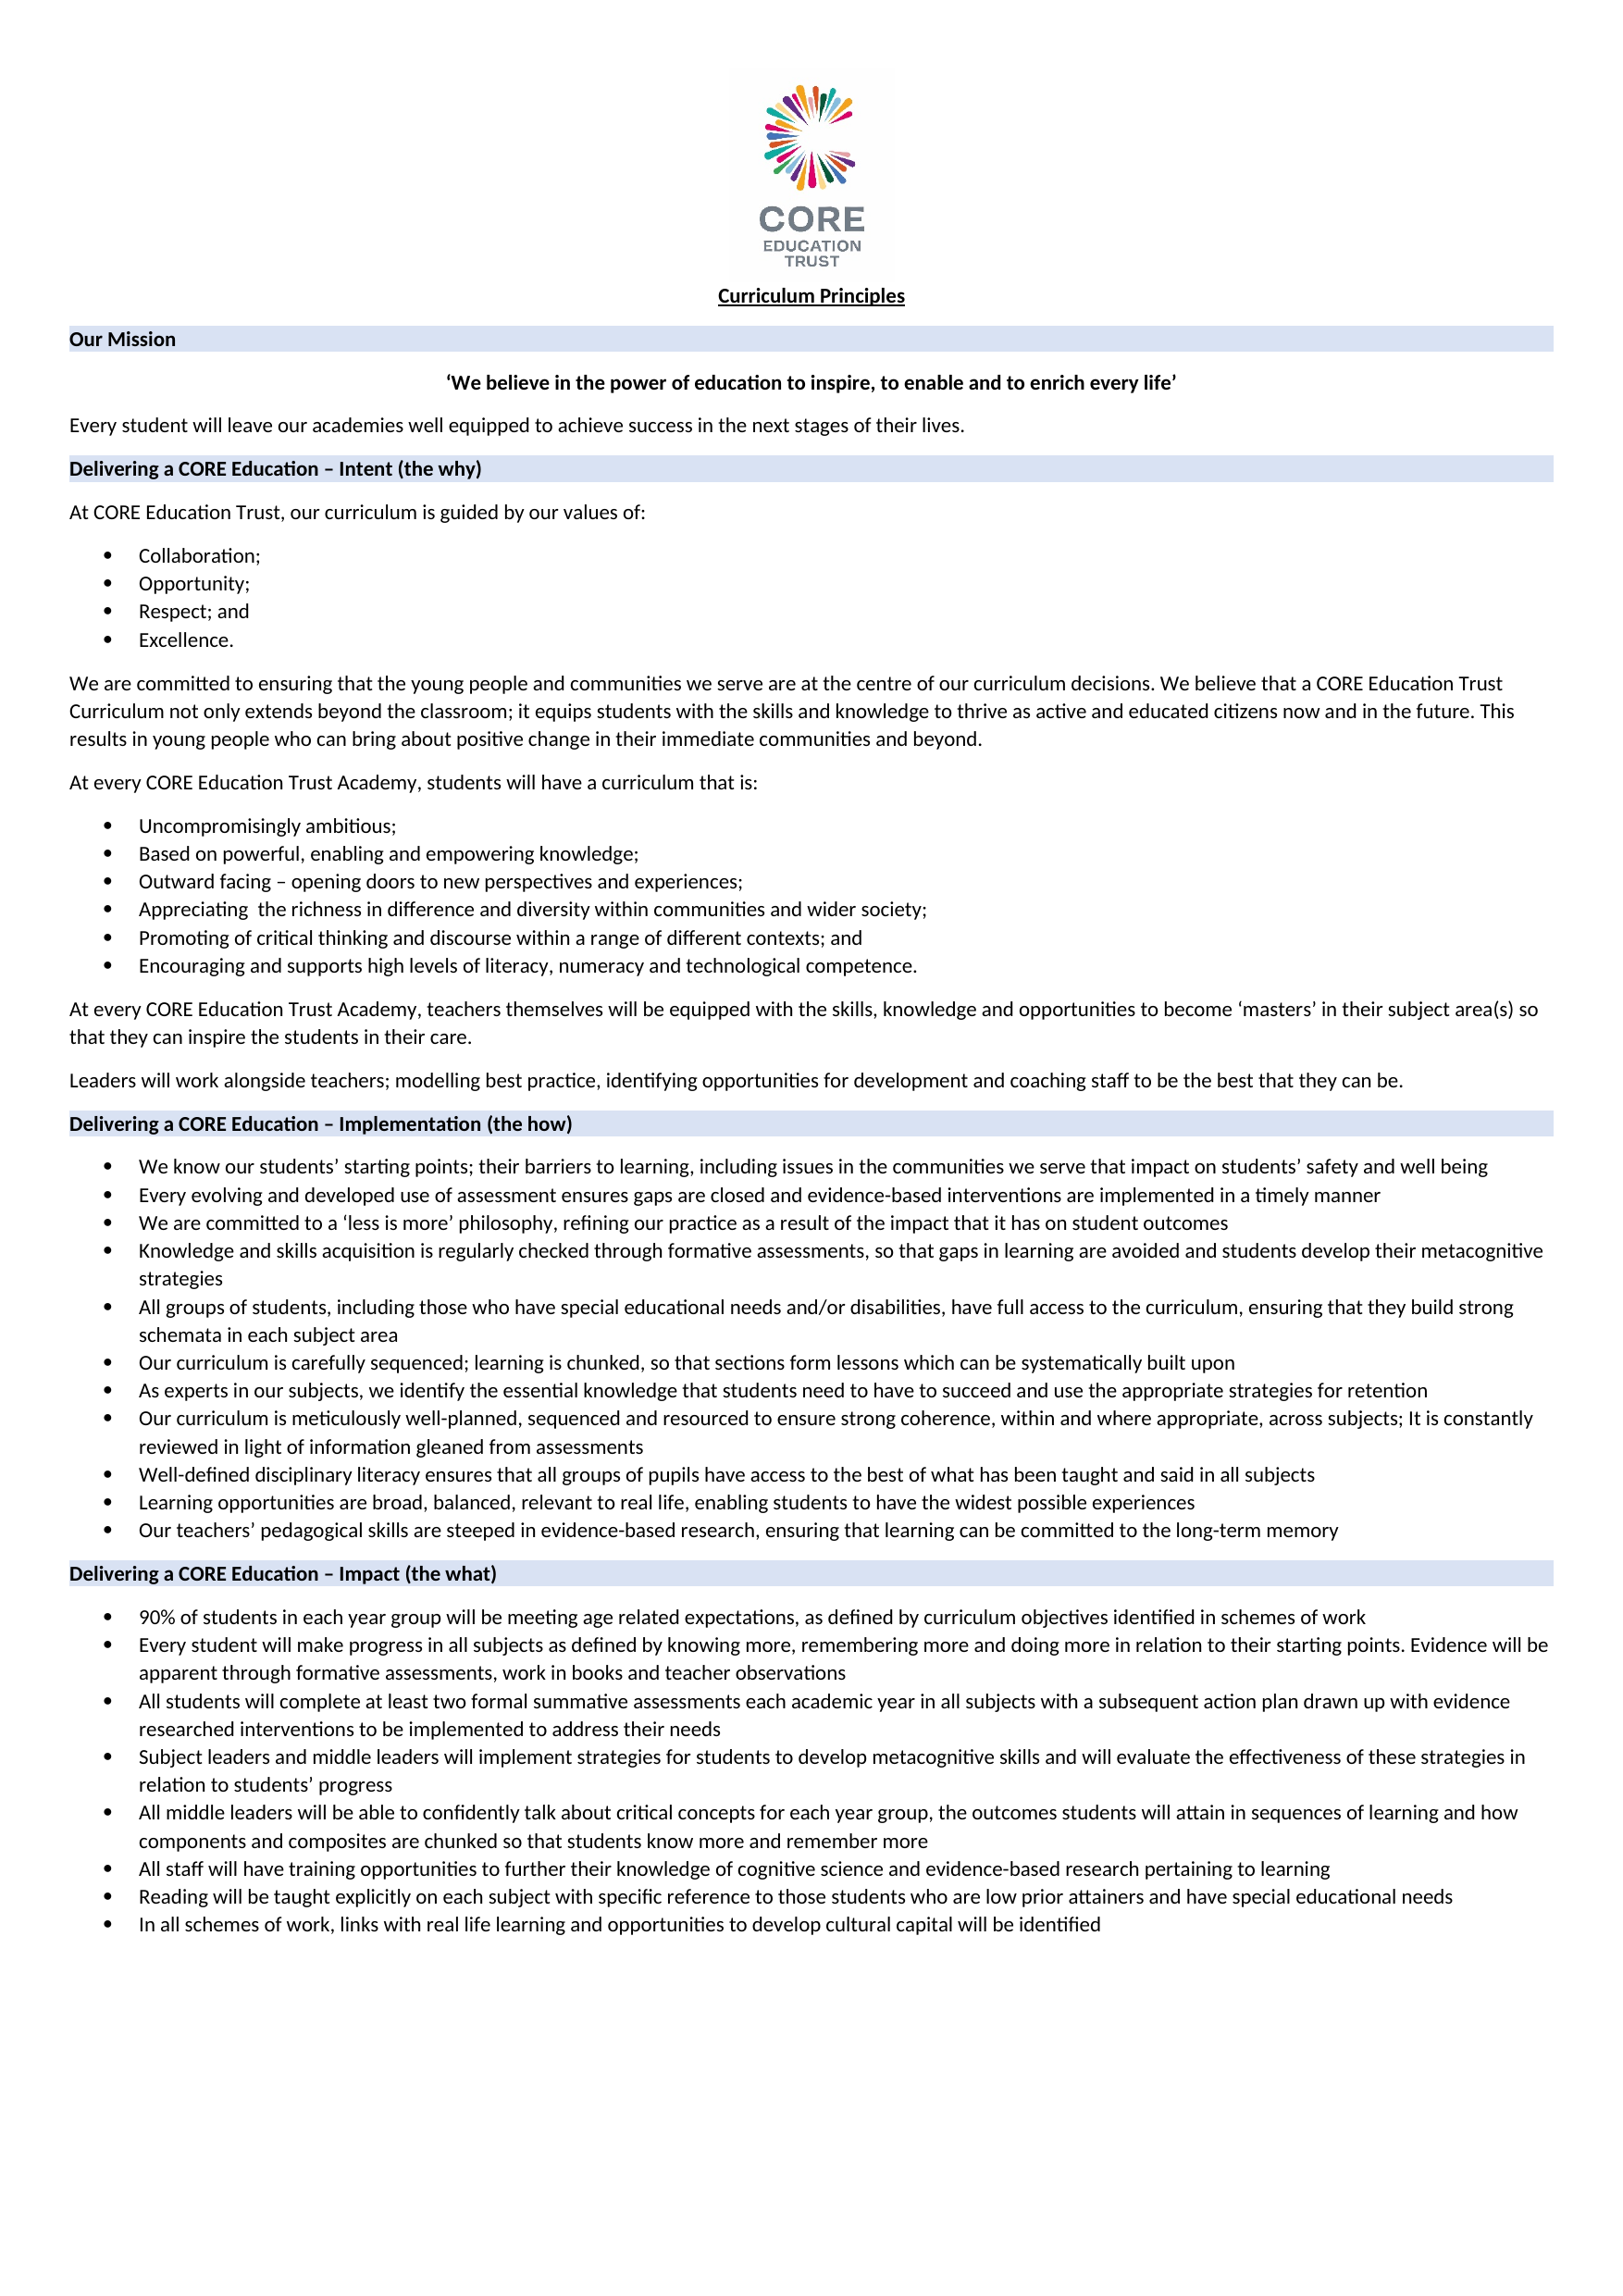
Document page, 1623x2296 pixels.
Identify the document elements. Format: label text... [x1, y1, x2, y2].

list Collaboration; [104, 542, 1554, 568]
list 90% of students in each year group will be meeting age related expectations, as defined by curriculum objectives identified in schemes of work [104, 1604, 1554, 1630]
list Based on powerful, enabling and empowering knowledge; [104, 840, 1554, 866]
list All groups of students, including those who have special educational needs and/or disabilities, have full access to the curriculum, ensuring that they build strong schemata in each subject area [104, 1294, 1554, 1347]
text Our Mission [69, 326, 1554, 352]
list Uncompromisingly ambitious; [104, 813, 1554, 838]
list Opportunity; [104, 570, 1554, 596]
list Excellence. [104, 627, 1554, 652]
list Learning opportunities are broad, balanced, relevant to real life, enabling students to have the widest possible experiences [104, 1489, 1554, 1515]
text At every CORE Education Trust Academy, teachers themselves will be equipped with the skills, knowledge and opportunities to become ‘masters’ in their subject area(s) so that they can inspire the students in their care. [69, 996, 1554, 1049]
list Appreciating the richness in difference and diversity within communities and wider society; [104, 896, 1554, 923]
text At every CORE Education Trust Academy, students will have a curriculum that is: [69, 769, 1554, 795]
text Delivering a CORE Education – Implementation (the how) [69, 1111, 1554, 1136]
list Well-defined disciplinary literacy ensures that all groups of pupils have access to the best of what has been taught and said in all subjects [104, 1461, 1554, 1487]
list Knowledge and skills acquisition is regularly checked through formative assessments, so that gaps in learning are avoided and students develop their metacognitive strategies [104, 1237, 1554, 1292]
list All staff will have training opportunities to further their knowledge of cognitive science and evidence-based research pertaining to learning [104, 1855, 1554, 1881]
list We are committed to a ‘less is more’ philosophy, refining our practice as a result of the impact that it has on student outcomes [104, 1210, 1554, 1235]
list All middle leaders will be able to confidently talk about critical concepts for each year group, the outcomes students will attain in sequences of learning and how components and composites are chunked so that students know more and remember more [104, 1799, 1554, 1854]
list All students will complete at least two formal summative assessments each academic year in all subjects with a subsequent action plan drawn up with evidence researched interventions to be implemented to address their needs [104, 1688, 1554, 1742]
text We are committed to ensuring that the young people and communities we serve are at the centre of our curriculum decisions. We believe that a CORE Education Trust Curriculum not only extends beyond the classroom; it equips students with the skills and knowledge to thrive as active and educated citizens now and in the future. This results in young people who can bring about positive change in their immediate communities and beyond. [69, 670, 1554, 751]
list We know our students’ starting points; their barriers to learning, including issues in the communities we serve that impact on students’ safety and well being [104, 1154, 1554, 1180]
list Outward facing – opening doors to new perspectives and experiences; [104, 868, 1554, 894]
list Respect; and [104, 599, 1554, 625]
list As experts in our subjects, we identify the essential knowledge that students need to have to succeed and use the appropriate strategies for retention [104, 1377, 1554, 1403]
text Leaders will work alongside teachers; modelling best practice, identifying opportunities for development and coaching staff to be the best that they can be. [69, 1067, 1554, 1093]
list Every student will make progress in all subjects as defined by knowing more, remembering more and doing more in relation to their starting points. Evidence will be apparent through formative assessments, work in books and teacher observations [104, 1632, 1554, 1686]
text Delivering a CORE Education – Impact (the what) [69, 1560, 1554, 1586]
picture [728, 68, 895, 282]
list Subject leaders and middle leaders will implement strategies for students to develop metacognitive skills and will evaluate the effectiveness of these strategies in relation to students’ progress [104, 1744, 1554, 1797]
list Our curriculum is carefully sequenced; learning is chunked, so that sections form lessons which can be systematically built upon [104, 1349, 1554, 1375]
list Every evolving and developed use of assessment ensures gaps are closed and evidence-based interventions are implemented in a timely manner [104, 1182, 1554, 1208]
text Every student will leave our academies well equipped to achieve success in the next stages of their lives. [69, 413, 1554, 439]
text At CORE Education Trust, our curriculum is guided by our values of: [69, 499, 1554, 525]
list Our teachers’ pedagogical skills are steeped in evidence-based research, ensuring that learning can be committed to the long-term memory [104, 1517, 1554, 1543]
text ‘We believe in the power of education to inspire, to enable and to enrich every life’ [69, 369, 1554, 395]
text Delivering a CORE Education – Intent (the why) [69, 455, 1554, 482]
text Curriculum Principles [69, 282, 1554, 308]
list Encouraging and supports high levels of literacy, numeracy and technological competence. [104, 952, 1554, 978]
list Promoting of critical thinking and discourse within a range of different contexts; and [104, 925, 1554, 950]
list Reading will be taught explicitly on each subject with specific reference to those students who are low prior attainers and have special educational needs [104, 1883, 1554, 1909]
list Our curriculum is meticulously well-planned, sequenced and resourced to ensure strong coherence, within and where appropriate, across subjects; It is constantly reviewed in light of information gleaned from assessments [104, 1405, 1554, 1459]
list In all schemes of work, links with real life learning and opportunities to develop cultural capital will be identified [104, 1911, 1554, 1937]
